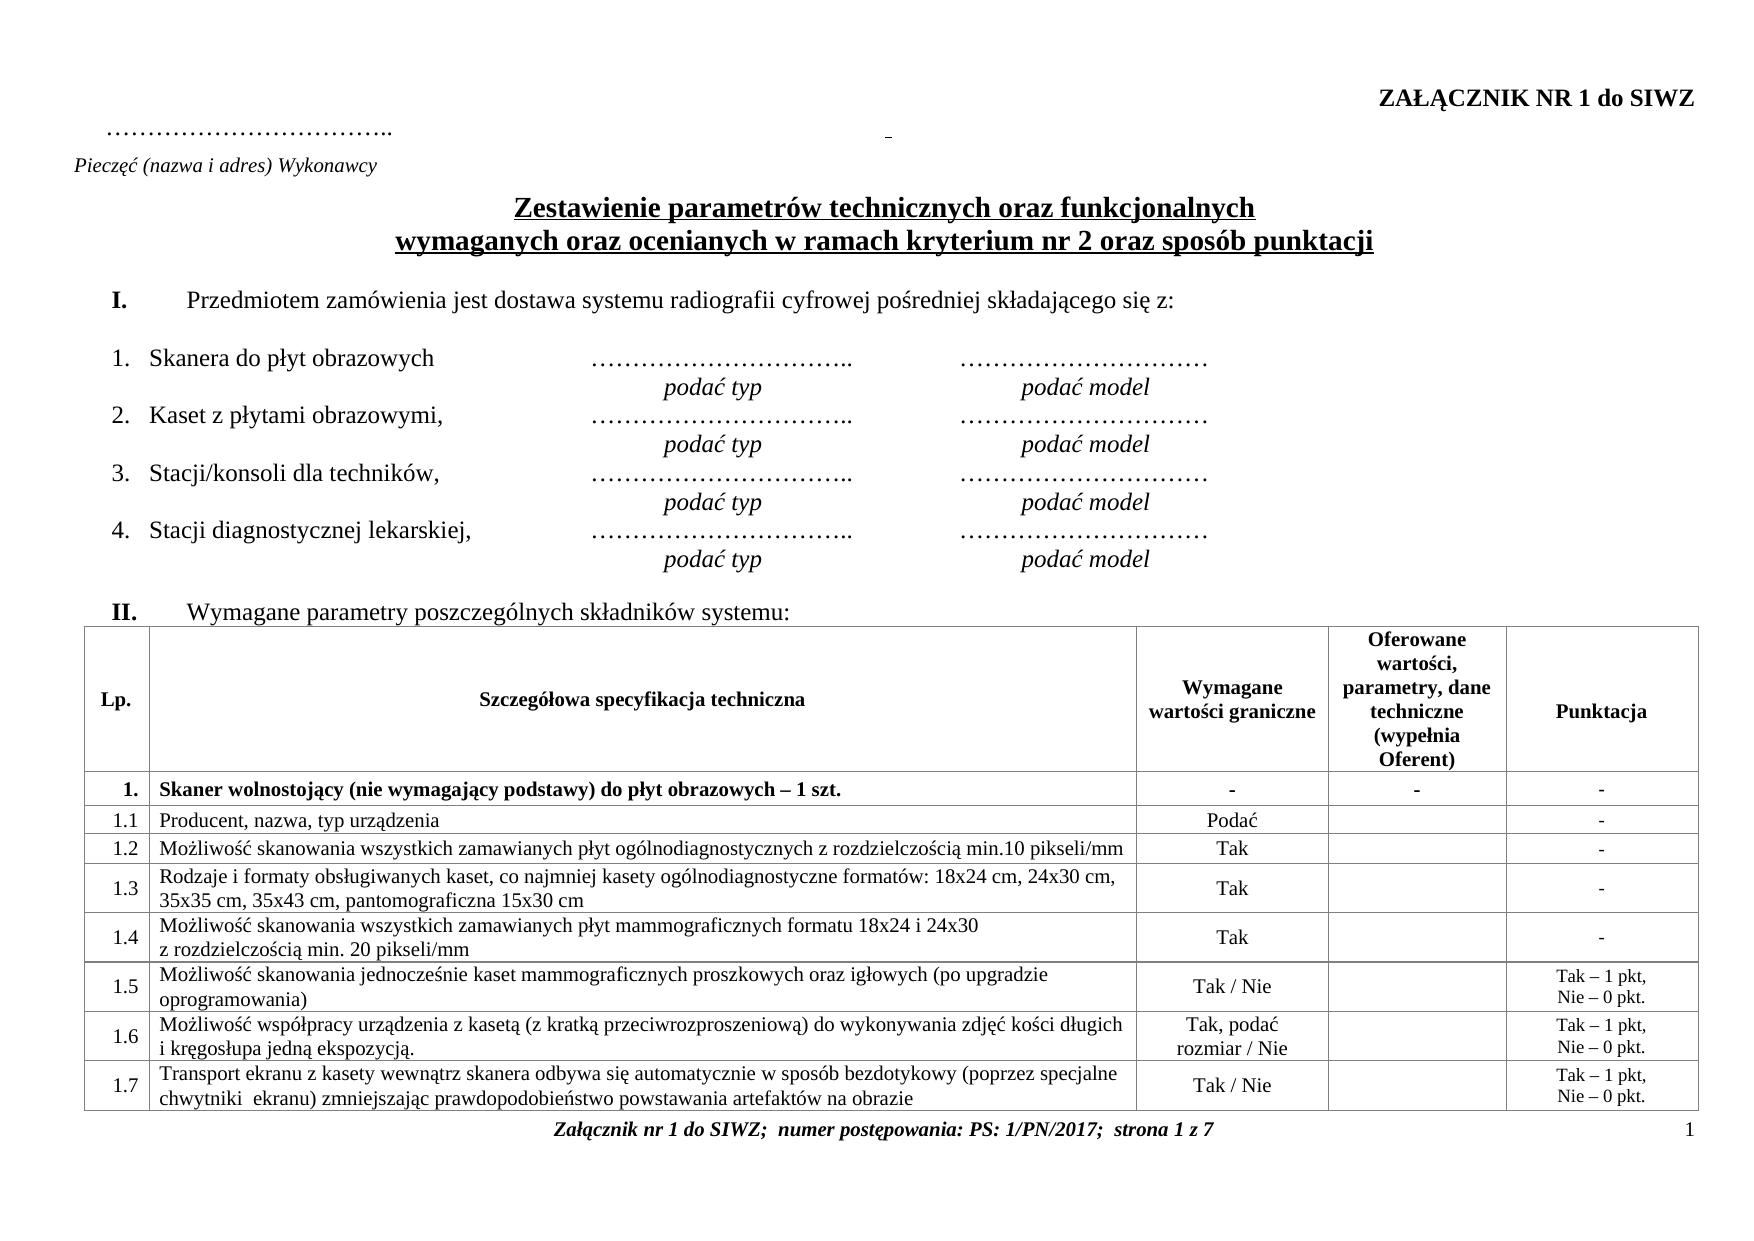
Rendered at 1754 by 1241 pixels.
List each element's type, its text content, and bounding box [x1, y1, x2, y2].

table_cell [1329, 806, 1506, 833]
table_header Oferowane wartości, parametry, dane techniczne (wypełnia Oferent) [1329, 627, 1506, 771]
list Skanera do płyt obrazowych ………………………….. ………………………… [111, 343, 1695, 372]
text podać typ podać model [591, 544, 1695, 573]
list Stacji diagnostycznej lekarskiej, ………………………….. ………………………… [111, 516, 1695, 544]
table_cell [1329, 1012, 1506, 1060]
table_cell 1.3 [85, 864, 149, 912]
table_cell Tak – 1 pkt, Nie – 0 pkt. [1507, 1012, 1698, 1060]
table_cell - [1507, 864, 1698, 912]
table_header Punktacja [1507, 627, 1698, 771]
table_cell - [1329, 772, 1506, 805]
table_cell Tak [1137, 864, 1328, 912]
table_cell Tak – 1 pkt, Nie – 0 pkt. [1507, 963, 1698, 1011]
text podać typ podać model [591, 487, 1695, 516]
table_cell [1329, 834, 1506, 863]
table_cell Producent, nazwa, typ urządzenia [150, 806, 1136, 833]
table_cell 1.2 [85, 834, 149, 863]
table_cell Tak [1137, 913, 1328, 961]
text podać typ podać model [591, 372, 1695, 401]
table_cell [1329, 913, 1506, 961]
table_cell 1.4 [85, 913, 149, 961]
text ZAŁĄCZNIK NR 1 do SIWZ [74, 83, 1695, 112]
table_cell [1329, 963, 1506, 1011]
table_cell [1329, 1061, 1506, 1110]
list Kaset z płytami obrazowymi, ………………………….. ………………………… [111, 401, 1695, 429]
table_cell Podać [1137, 806, 1328, 833]
table_header Szczegółowa specyfikacja techniczna [150, 627, 1136, 771]
table_cell Tak – 1 pkt, Nie – 0 pkt. [1507, 1061, 1698, 1110]
table_cell Tak / Nie [1137, 1061, 1328, 1110]
table_cell Rodzaje i formaty obsługiwanych kaset, co najmniej kasety ogólnodiagnostyczne formatów: 18x24 cm, 24x30 cm, 35x35 cm, 35x43 cm, pantomograficzna 15x30 cm [150, 864, 1136, 912]
title wymaganych oraz ocenianych w ramach kryterium nr 2 oraz sposób punktacji [74, 223, 1695, 257]
table_cell Tak / Nie [1137, 963, 1328, 1011]
table_cell Możliwość skanowania jednocześnie kaset mammograficznych proszkowych oraz igłowych (po upgradzie oprogramowania) [150, 963, 1136, 1011]
table_cell [1329, 864, 1506, 912]
table_cell - [1507, 913, 1698, 961]
table_cell Tak, podać rozmiar / Nie [1137, 1012, 1328, 1060]
text Pieczęć (nazwa i adres) Wykonawcy [74, 153, 1695, 177]
table_cell 1.1 [85, 806, 149, 833]
table_cell Możliwość skanowania wszystkich zamawianych płyt ogólnodiagnostycznych z rozdzielczością min.10 pikseli/mm [150, 834, 1136, 863]
table_cell Tak [1137, 834, 1328, 863]
table_cell - [1507, 806, 1698, 833]
table_cell - [1137, 772, 1328, 805]
list Wymagane parametry poszczególnych składników systemu: [111, 597, 1695, 626]
list Stacji/konsoli dla techników, ………………………….. ………………………… [111, 458, 1695, 487]
table_cell 1.6 [85, 1012, 149, 1060]
list Przedmiotem zamówienia jest dostawa systemu radiografii cyfrowej pośredniej składającego się z: [111, 286, 1695, 314]
table_cell Możliwość współpracy urządzenia z kasetą (z kratką przeciwrozproszeniową) do wykonywania zdjęć kości długich i kręgosłupa jedną ekspozycją. [150, 1012, 1136, 1060]
table_cell Transport ekranu z kasety wewnątrz skanera odbywa się automatycznie w sposób bezdotykowy (poprzez specjalne chwytniki ekranu) zmniejszając prawdopodobieństwo powstawania artefaktów na obrazie [150, 1061, 1136, 1110]
table_cell 1.5 [85, 963, 149, 1011]
table_cell 1. [85, 772, 149, 805]
table_cell - [1507, 834, 1698, 863]
table_cell - [1507, 772, 1698, 805]
title Zestawienie parametrów technicznych oraz funkcjonalnych [74, 190, 1695, 223]
text …………………………….. [74, 112, 1695, 141]
table_cell 1.7 [85, 1061, 149, 1110]
table_header Lp. [85, 627, 149, 771]
table_header Wymagane wartości graniczne [1137, 627, 1328, 771]
text podać typ podać model [591, 429, 1695, 458]
table_cell Skaner wolnostojący (nie wymagający podstawy) do płyt obrazowych – 1 szt. [150, 772, 1136, 805]
table_cell Możliwość skanowania wszystkich zamawianych płyt mammograficznych formatu 18x24 i 24x30 z rozdzielczością min. 20 pikseli/mm [150, 913, 1136, 961]
